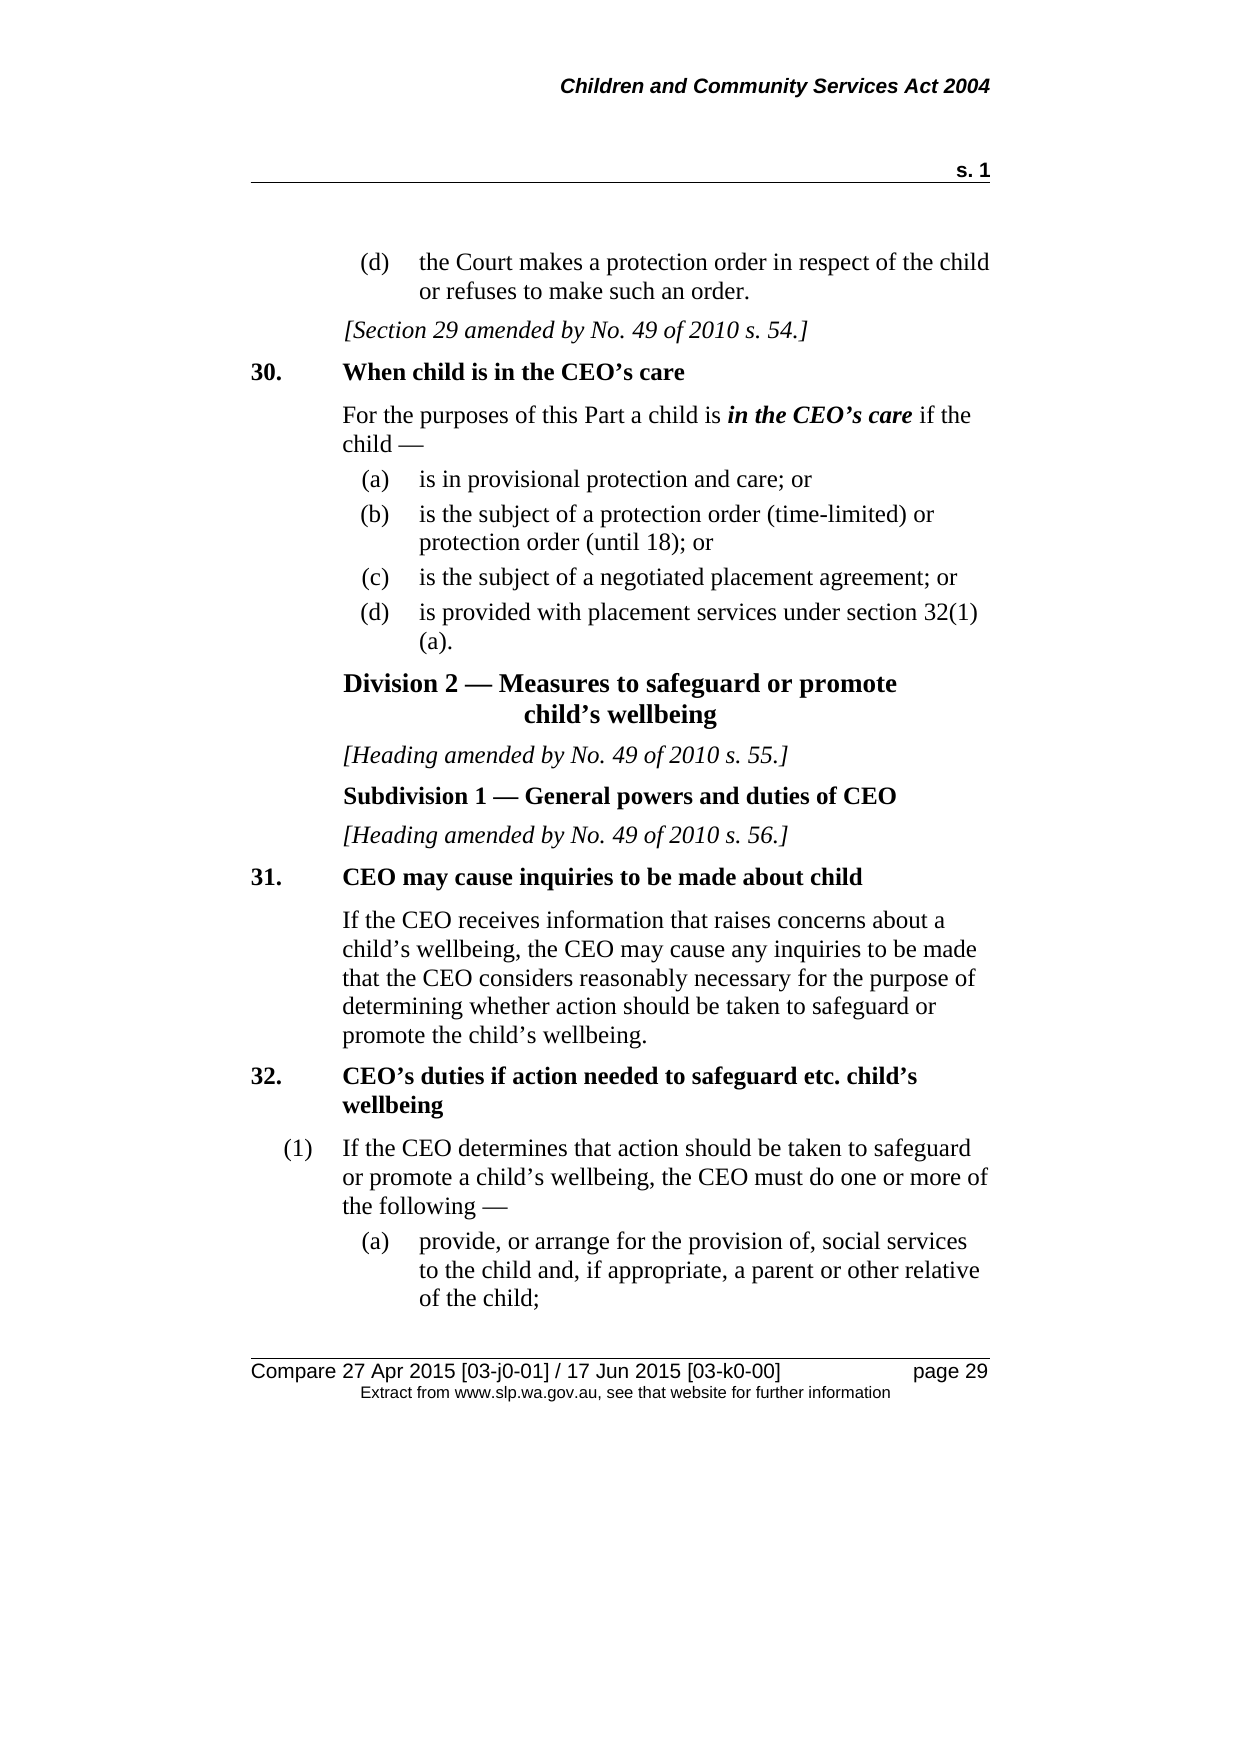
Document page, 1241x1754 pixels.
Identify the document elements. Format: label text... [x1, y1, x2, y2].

subtitle [Heading amended by No. 49 of 2010 s. 55.] [251, 740, 990, 769]
subtitle 32. CEO’s duties if action needed to safeguard etc. child’s wellbeing [251, 1061, 990, 1119]
subtitle Subdivision 1 — General powers and duties of CEO [251, 781, 990, 810]
text (1) If the CEO determines that action should be taken to safeguard or promote a child’s wellbeing, the CEO must do one or more of the following — [251, 1133, 990, 1220]
subtitle 30. When child is in the CEO’s care [251, 357, 990, 385]
text If the CEO receives information that raises concerns about a child’s wellbeing, the CEO may cause any inquiries to be made that the CEO considers reasonably necessary for the purpose of determining whether action should be taken to safeguard or promote the child’s wellbeing. [251, 905, 990, 1049]
text (d) the Court makes a protection order in respect of the child or refuses to make such an order. [251, 247, 990, 305]
text [Section 29 amended by No. 49 of 2010 s. 54.] [251, 315, 990, 344]
text (b) is the subject of a protection order (time-limited) or protection order (until 18); or [251, 499, 990, 556]
text (c) is the subject of a negotiated placement agreement; or [251, 562, 990, 591]
text (d) is provided with placement services under section 32(1)(a). [251, 597, 990, 655]
subtitle 31. CEO may cause inquiries to be made about child [251, 862, 990, 891]
text (a) is in provisional protection and care; or [251, 464, 990, 492]
subtitle Division 2 — Measures to safeguard or promote child’s wellbeing [251, 667, 990, 730]
subtitle [Heading amended by No. 49 of 2010 s. 56.] [251, 821, 990, 849]
text (a) provide, or arrange for the provision of, social services to the child and, if appropriate, a parent or other relative of the child; [251, 1226, 990, 1312]
text For the purposes of this Part a child is in the CEO’s care if the child — [251, 400, 990, 457]
